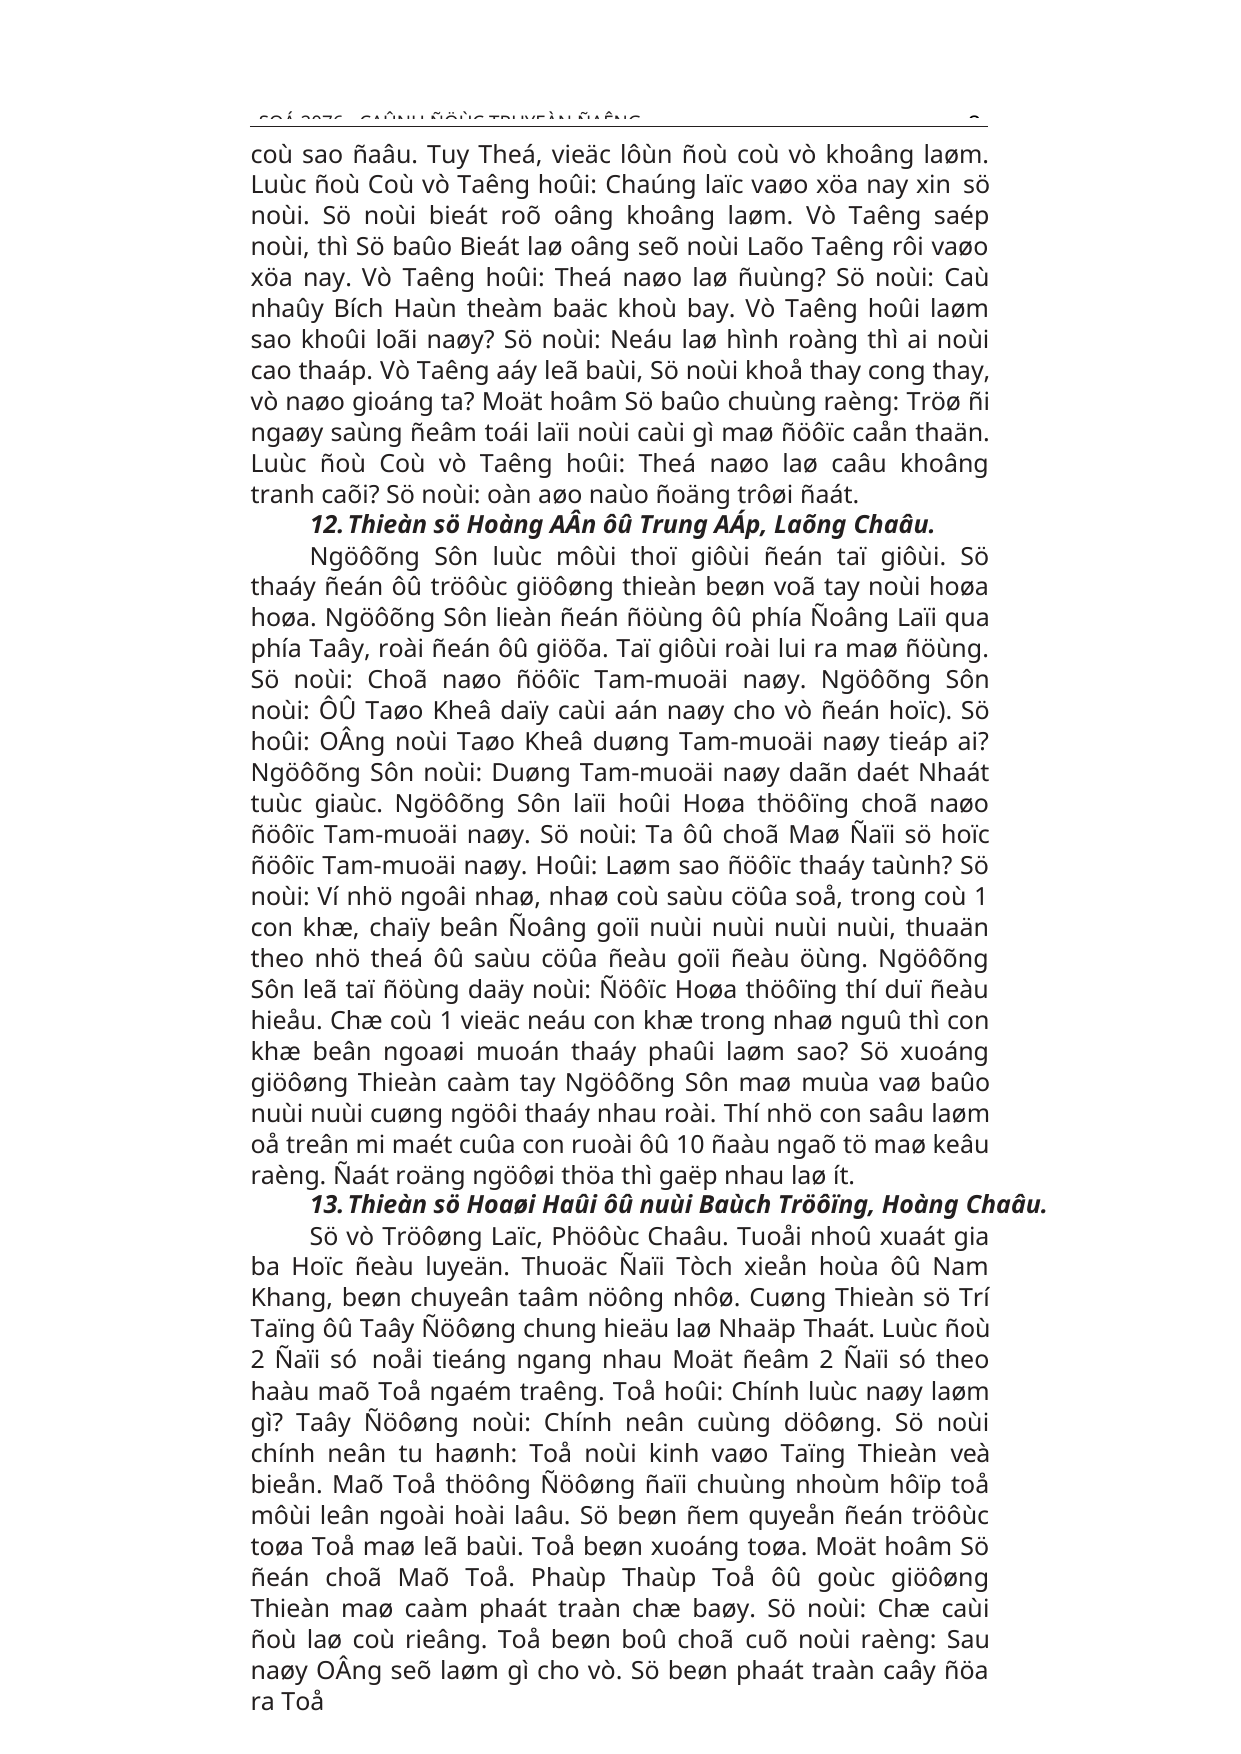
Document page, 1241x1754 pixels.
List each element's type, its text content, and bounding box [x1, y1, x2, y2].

subtitle Thieàn sö Hoaøi Haûi ôû nuùi Baùch Tröôïng, Hoàng Chaâu. [309, 1192, 1092, 1219]
subtitle Thieàn sö Hoàng AÂn ôû Trung AÁp, Laõng Chaâu. [309, 511, 1092, 539]
text Sö vò Tröôøng Laïc, Phöôùc Chaâu. Tuoåi nhoû xuaát gia ba Hoïc ñeàu luyeän. Thuoäc Ñaïi Tòch xieån hoùa ôû Nam Khang, beøn chuyeân taâm nöông nhôø. Cuøng Thieàn sö Trí Taïng ôû Taây Ñöôøng chung hieäu laø Nhaäp Thaát. Luùc ñoù 2 Ñaïi só noåi tieáng ngang nhau Moät ñeâm 2 Ñaïi só theo haàu maõ Toå ngaém traêng. Toå hoûi: Chính luùc naøy laøm gì? Taây Ñöôøng noùi: Chính neân cuùng döôøng. Sö noùi chính neân tu haønh: Toå noùi kinh vaøo Taïng Thieàn veà bieån. Maõ Toå thöông Ñöôøng ñaïi chuùng nhoùm hôïp toå môùi leân ngoài hoài laâu. Sö beøn ñem quyeån ñeán tröôùc toøa Toå maø leã baùi. Toå beøn xuoáng toøa. Moät hoâm Sö ñeán choã Maõ Toå. Phaùp Thaùp Toå ôû goùc giöôøng Thieàn maø caàm phaát traàn chæ baøy. Sö noùi: Chæ caùi ñoù laø coù rieâng. Toå beøn boû choã cuõ noùi raèng: Sau naøy OÂng seõ laøm gì cho vò. Sö beøn phaát traàn caây ñöa ra Toå [250, 1221, 990, 1718]
text Ngöôõng Sôn luùc môùi thoï giôùi ñeán taï giôùi. Sö thaáy ñeán ôû tröôùc giöôøng thieàn beøn voã tay noùi hoøa hoøa. Ngöôõng Sôn lieàn ñeán ñöùng ôû phía Ñoâng Laïi qua phía Taây, roài ñeán ôû giöõa. Taï giôùi roài lui ra maø ñöùng. Sö noùi: Choã naøo ñöôïc Tam-muoäi naøy. Ngöôõng Sôn noùi: ÔÛ Taøo Kheâ daïy caùi aán naøy cho vò ñeán hoïc). Sö hoûi: OÂng noùi Taøo Kheâ duøng Tam-muoäi naøy tieáp ai? Ngöôõng Sôn noùi: Duøng Tam-muoäi naøy daãn daét Nhaát tuùc giaùc. Ngöôõng Sôn laïi hoûi Hoøa thöôïng choã naøo ñöôïc Tam-muoäi naøy. Sö noùi: Ta ôû choã Maø Ñaïi sö hoïc ñöôïc Tam-muoäi naøy. Hoûi: Laøm sao ñöôïc thaáy taùnh? Sö noùi: Ví nhö ngoâi nhaø, nhaø coù saùu cöûa soå, trong coù 1 con khæ, chaïy beân Ñoâng goïi nuùi nuùi nuùi nuùi, thuaän theo nhö theá ôû saùu cöûa ñeàu goïi ñeàu öùng. Ngöôõng Sôn leã taï ñöùng daäy noùi: Ñöôïc Hoøa thöôïng thí duï ñeàu hieåu. Chæ coù 1 vieäc neáu con khæ trong nhaø nguû thì con khæ beân ngoaøi muoán thaáy phaûi laøm sao? Sö xuoáng giöôøng Thieàn caàm tay Ngöôõng Sôn maø muùa vaø baûo nuùi nuùi cuøng ngöôi thaáy nhau roài. Thí nhö con saâu laøm oå treân mi maét cuûa con ruoài ôû 10 ñaàu ngaõ tö maø keâu raèng. Ñaát roäng ngöôøi thöa thì gaëp nhau laø ít. [250, 540, 990, 1192]
text coù sao ñaâu. Tuy Theá, vieäc lôùn ñoù coù vò khoâng laøm. Luùc ñoù Coù vò Taêng hoûi: Chaúng laïc vaøo xöa nay xin sö noùi. Sö noùi bieát roõ oâng khoâng laøm. Vò Taêng saép noùi, thì Sö baûo Bieát laø oâng seõ noùi Laõo Taêng rôi vaøo xöa nay. Vò Taêng hoûi: Theá naøo laø ñuùng? Sö noùi: Caù nhaûy Bích Haùn theàm baäc khoù bay. Vò Taêng hoûi laøm sao khoûi loãi naøy? Sö noùi: Neáu laø hình roàng thì ai noùi cao thaáp. Vò Taêng aáy leã baùi, Sö noùi khoå thay cong thay, vò naøo gioáng ta? Moät hoâm Sö baûo chuùng raèng: Tröø ñi ngaøy saùng ñeâm toái laïi noùi caùi gì maø ñöôïc caån thaän. Luùc ñoù Coù vò Taêng hoûi: Theá naøo laø caâu khoâng tranh caõi? Sö noùi: oàn aøo naùo ñoäng trôøi ñaát. [250, 138, 990, 511]
